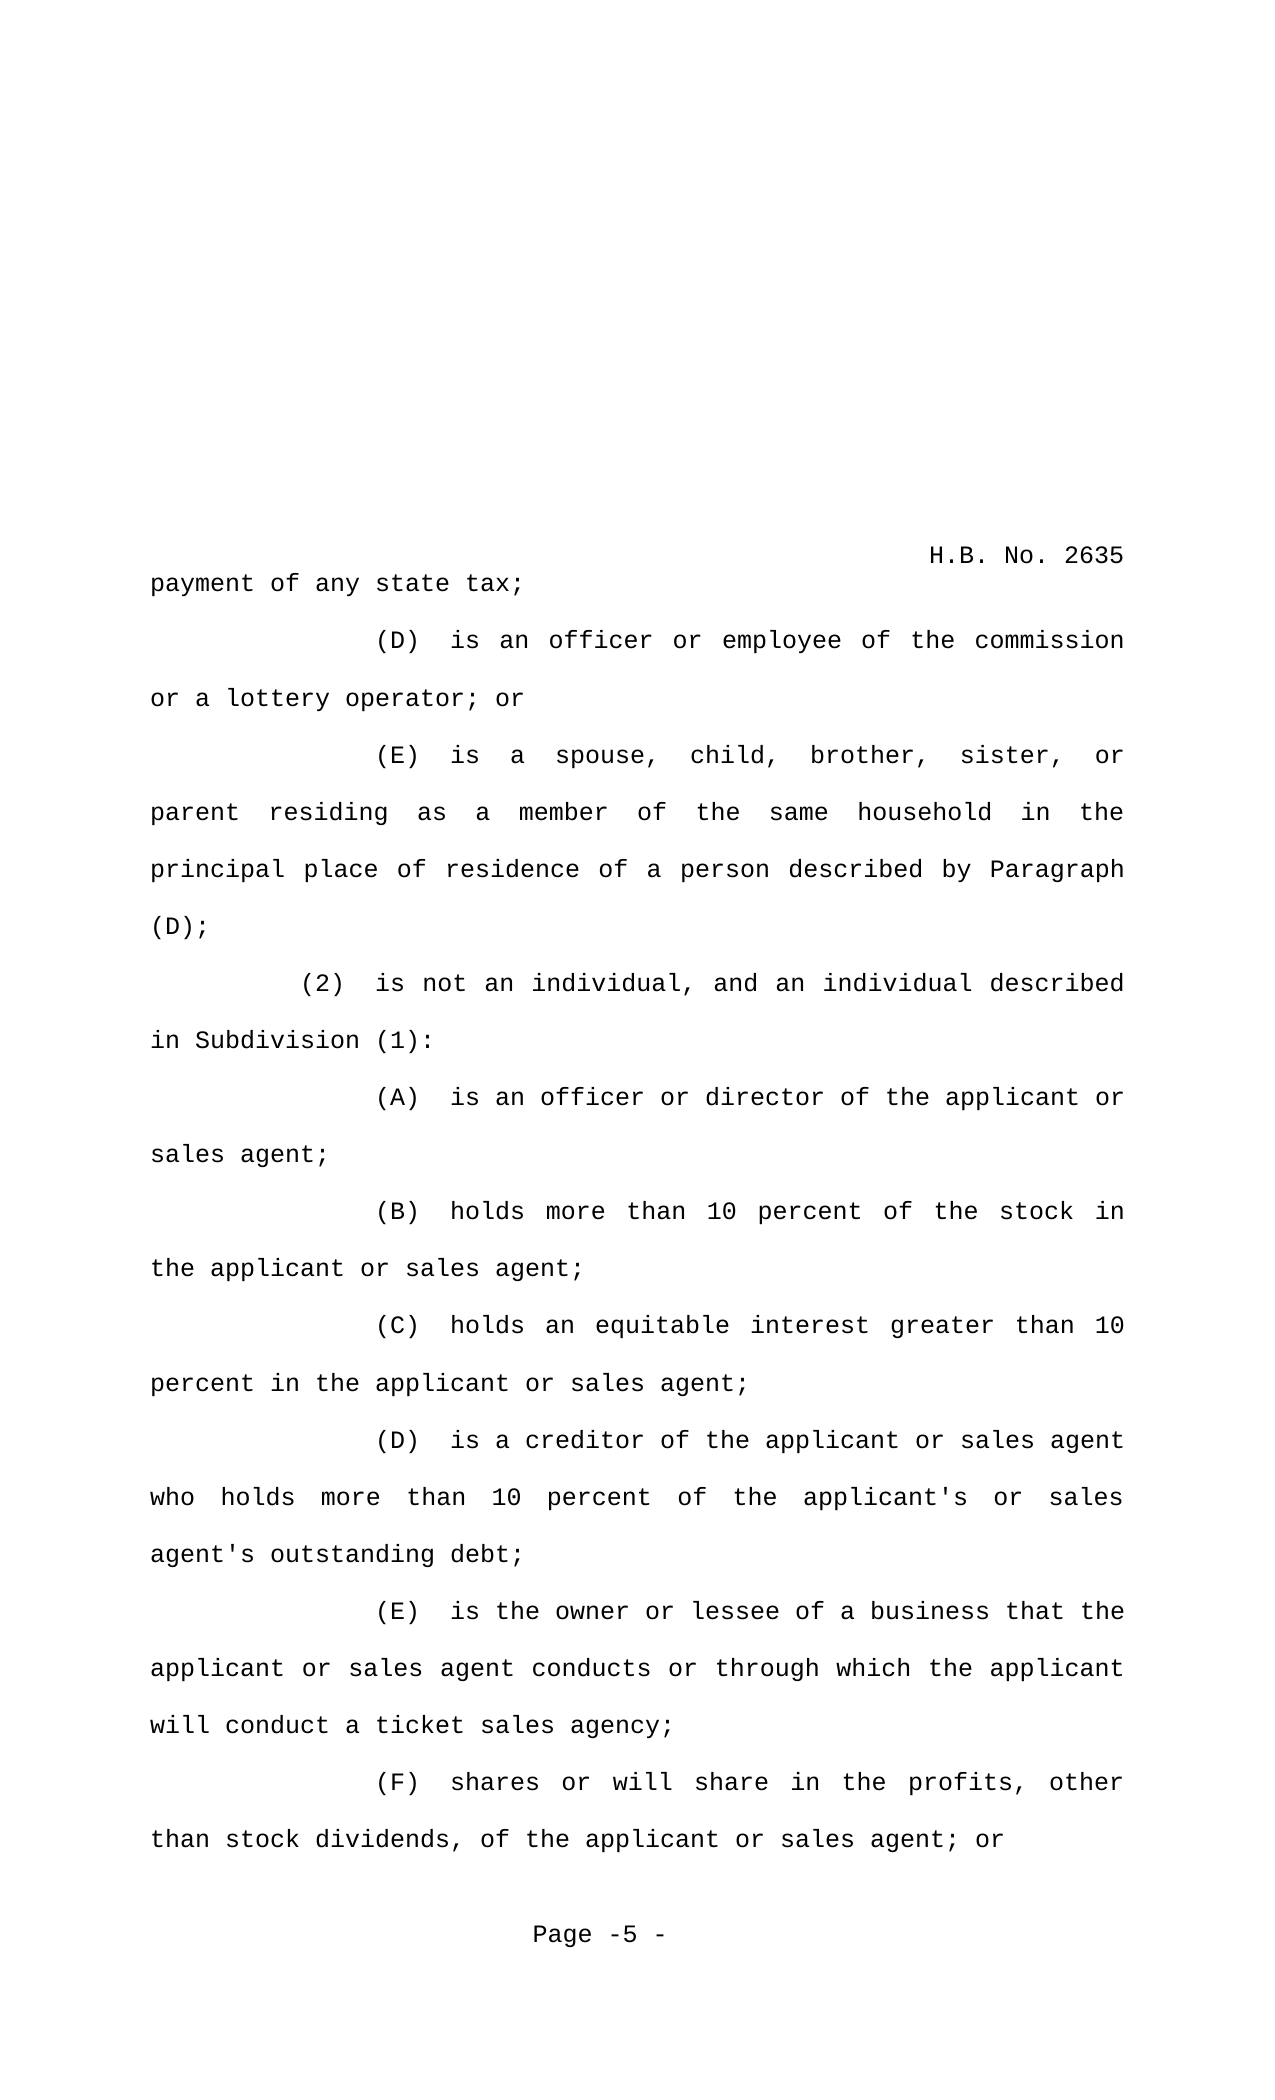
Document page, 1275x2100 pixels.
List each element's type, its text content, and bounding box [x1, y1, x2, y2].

text (B) holds more than 10 percent of the stock in the applicant or sales agent; [150, 1199, 1125, 1284]
text (E) is a spouse, child, brother, sister, or parent residing as a member of the same household in the principal place of residence of a person described by Paragraph (D); [150, 742, 1125, 942]
text (D) is an officer or employee of the commission or a lottery operator; or [150, 628, 1125, 713]
text (D) is a creditor of the applicant or sales agent who holds more than 10 percent of the applicant's or sales agent's outstanding debt; [150, 1427, 1125, 1570]
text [150, 571, 1125, 599]
text (A) is an officer or director of the applicant or sales agent; [150, 1084, 1125, 1170]
text (F) shares or will share in the profits, other than stock dividends, of the applicant or sales agent; or [150, 1769, 1125, 1855]
text (2) is not an individual, and an individual described in Subdivision (1): [150, 970, 1125, 1056]
text (E) is the owner or lessee of a business that the applicant or sales agent conducts or through which the applicant will conduct a ticket sales agency; [150, 1598, 1125, 1741]
text (C) holds an equitable interest greater than 10 percent in the applicant or sales agent; [150, 1313, 1125, 1398]
